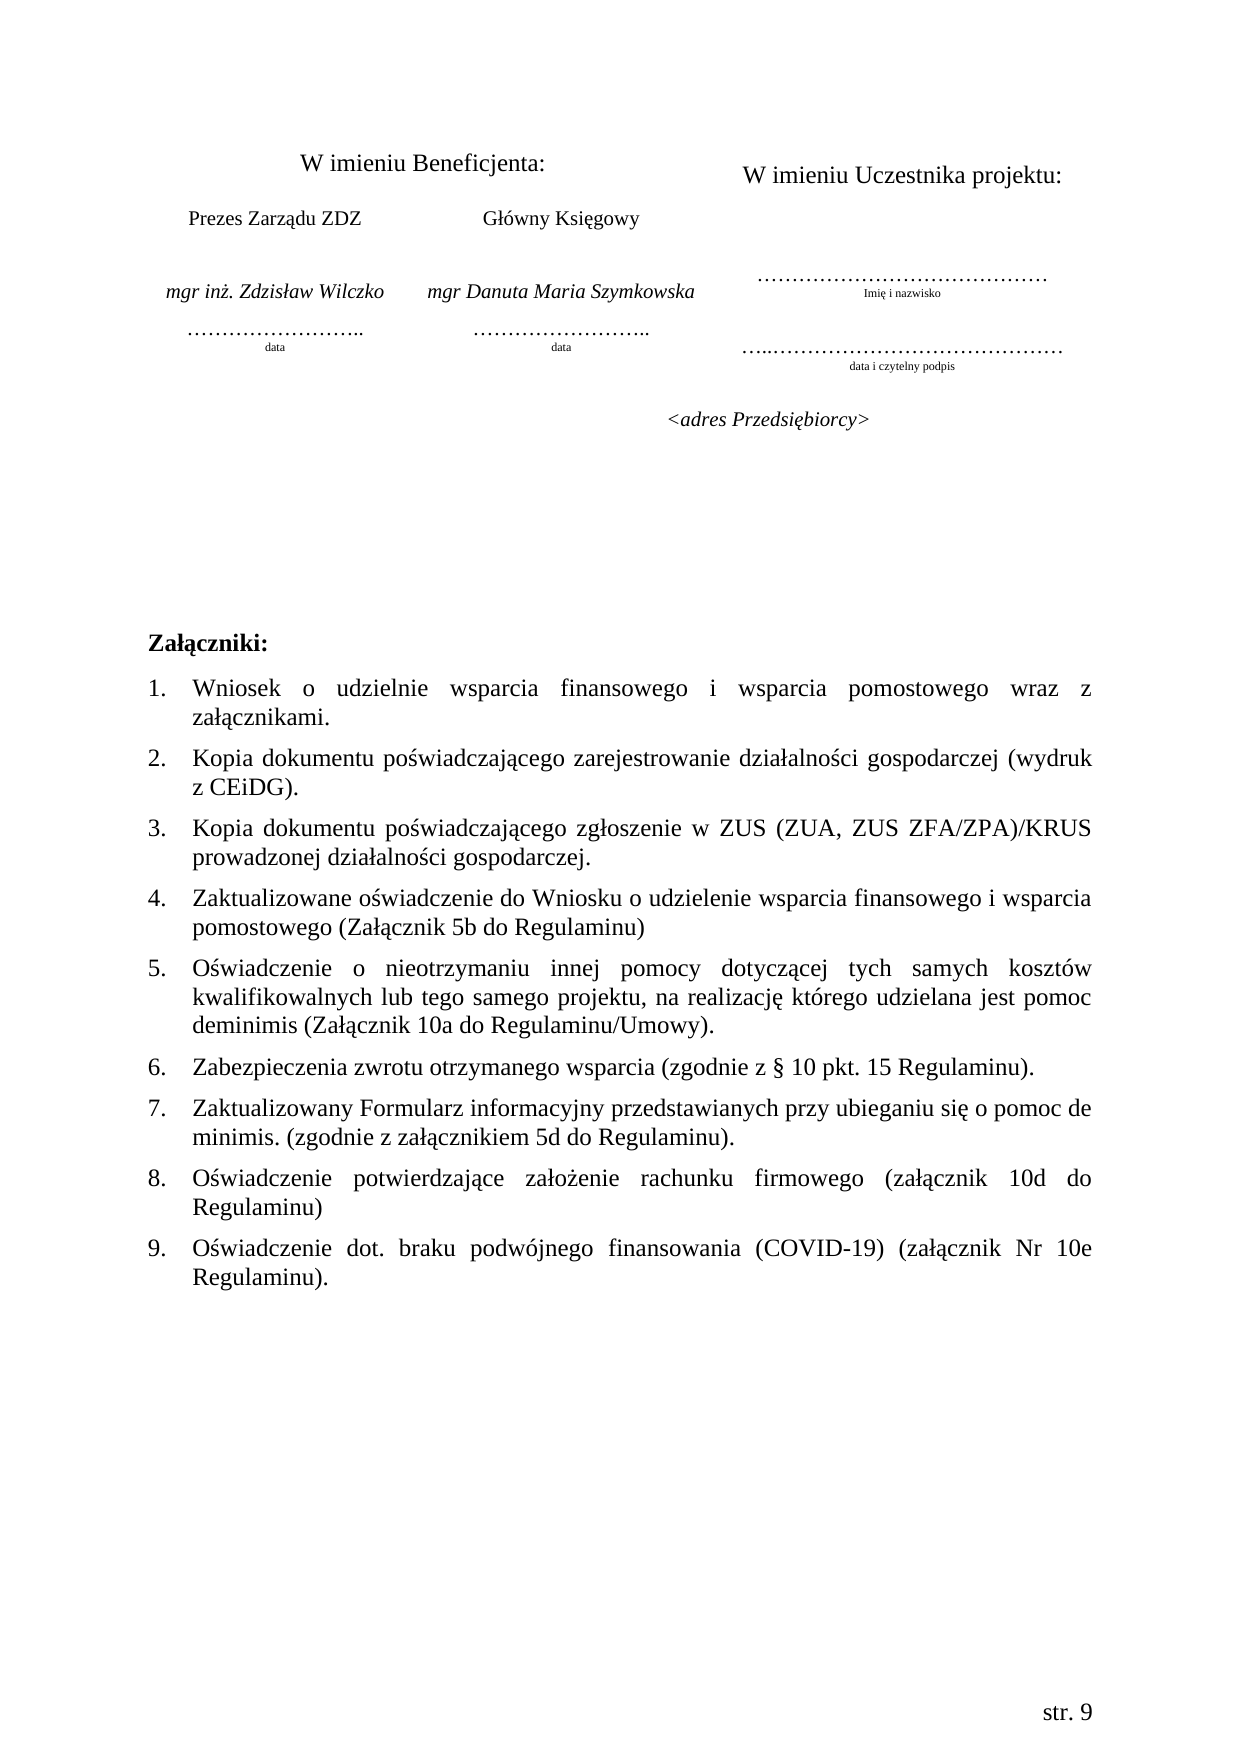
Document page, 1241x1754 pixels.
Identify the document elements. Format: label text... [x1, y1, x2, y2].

table_cell Prezes Zarządu ZDZ mgr inż. Zdzisław Wilczko …………………….. data [136, 193, 413, 407]
list Zaktualizowane oświadczenie do Wniosku o udzielenie wsparcia finansowego i wsparcia pomostowego (Załącznik 5b do Regulaminu) [148, 883, 1093, 941]
list Oświadczenie potwierdzające założenie rachunku firmowego (załącznik 10d do Regulaminu) [148, 1163, 1093, 1221]
list Zabezpieczenia zwrotu otrzymanego wsparcia (zgodnie z § 10 pkt. 15 Regulaminu). [148, 1052, 1093, 1081]
list Zaktualizowany Formularz informacyjny przedstawianych przy ubieganiu się o pomoc de minimis. (zgodnie z załącznikiem 5d do Regulaminu). [148, 1093, 1093, 1151]
table_header W imieniu Beneficjenta: [136, 148, 709, 193]
list Wniosek o udzielnie wsparcia finansowego i wsparcia pomostowego wraz z załącznikami. [148, 673, 1093, 731]
list Kopia dokumentu poświadczającego zgłoszenie w ZUS (ZUA, ZUS ZFA/ZPA)/KRUS prowadzonej działalności gospodarczej. [148, 813, 1093, 871]
text <adres Przedsiębiorcy> [666, 407, 1093, 431]
list Oświadczenie dot. braku podwójnego finansowania (COVID-19) (załącznik Nr 10e Regulaminu). [148, 1233, 1093, 1291]
text Załączniki: [148, 628, 1063, 656]
table_header W imieniu Uczestnika projektu: …………………………………… Imię i nazwisko …..…………………………………… data i czytelny podpis [709, 148, 1096, 407]
list Oświadczenie o nieotrzymaniu innej pomocy dotyczącej tych samych kosztów kwalifikowalnych lub tego samego projektu, na realizację którego udzielana jest pomoc deminimis (Załącznik 10a do Regulaminu/Umowy). [148, 953, 1093, 1039]
table_cell Główny Księgowy mgr Danuta Maria Szymkowska …………………….. data [413, 193, 709, 407]
list Kopia dokumentu poświadczającego zarejestrowanie działalności gospodarczej (wydruk z CEiDG). [148, 743, 1093, 801]
